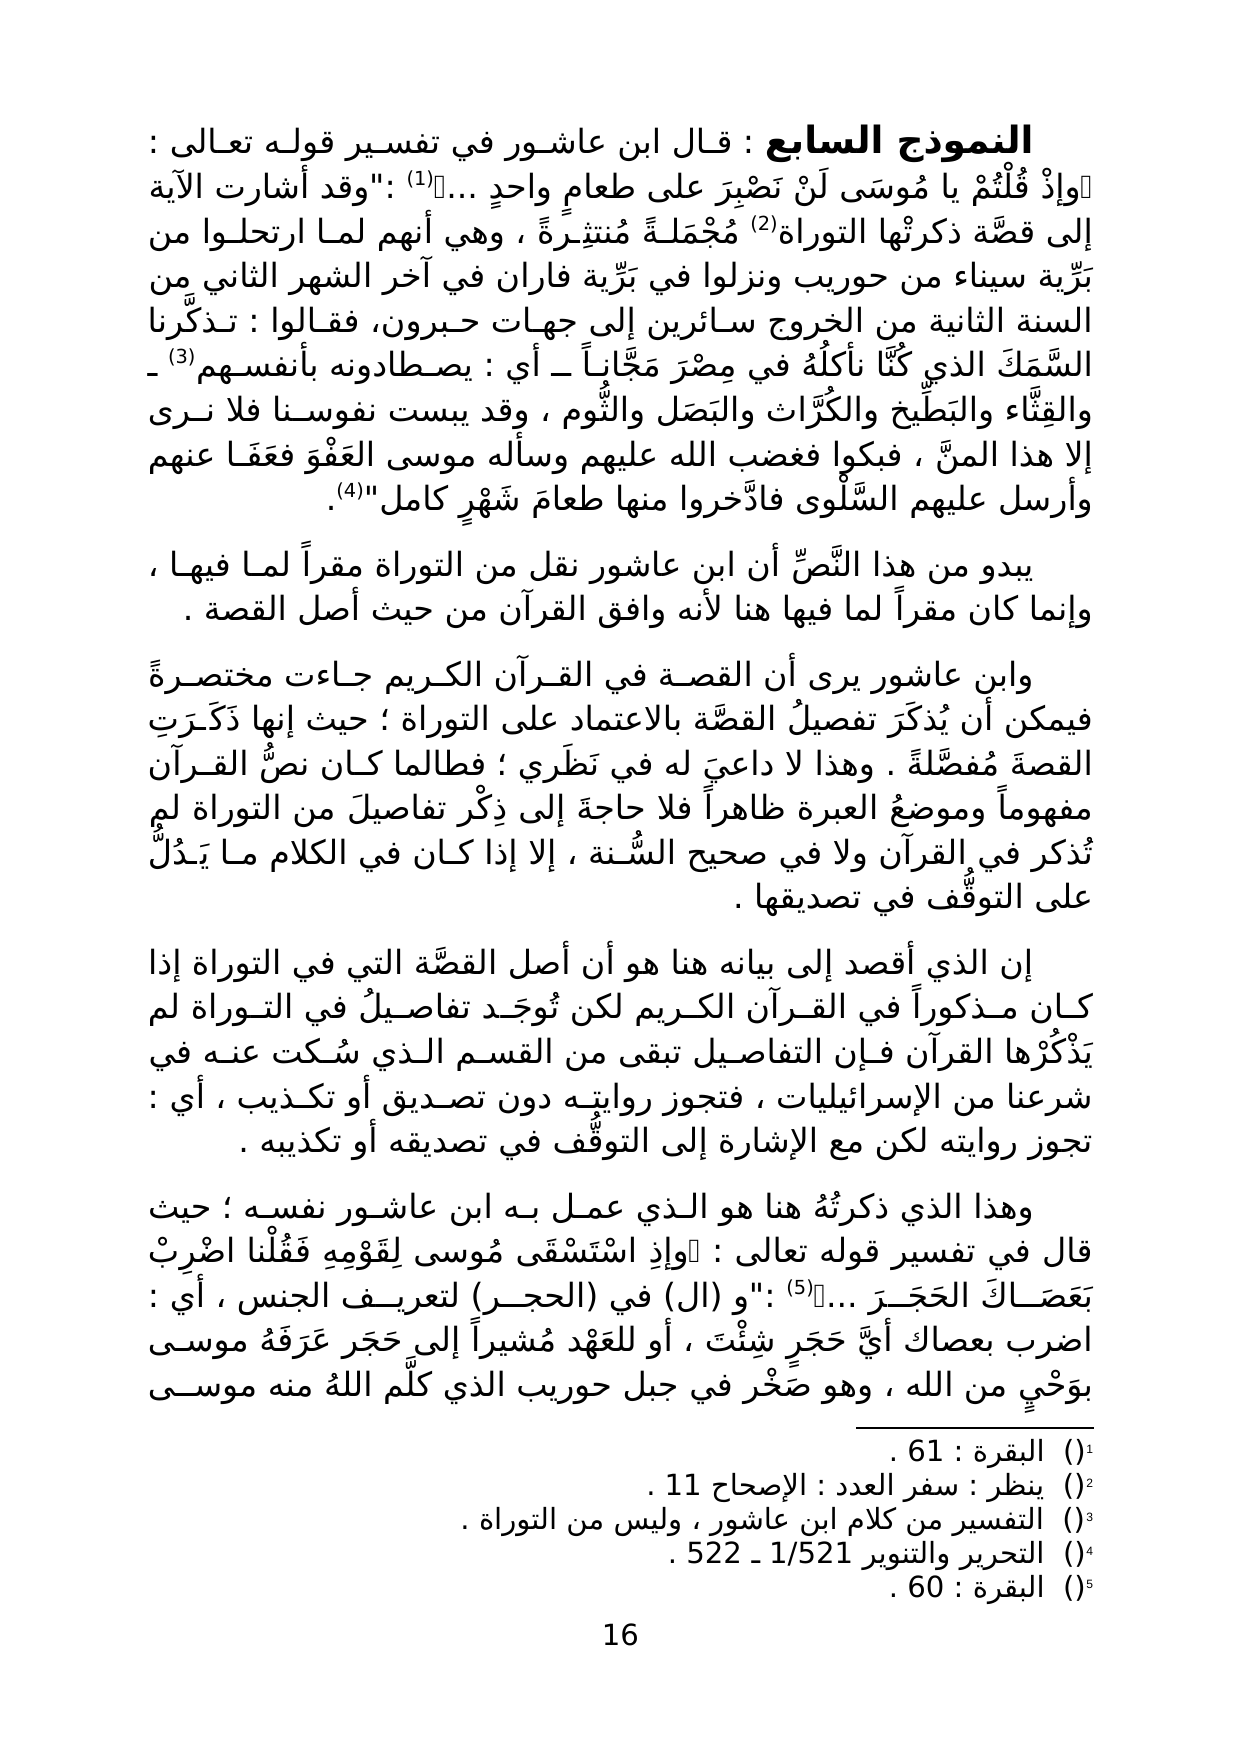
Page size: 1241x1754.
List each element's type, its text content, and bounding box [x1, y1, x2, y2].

text وابن عاشور يرى أن القصة في القرآن الكريم جاءت مختصرةً فيمكن أن يُذكَرَ تفصيلُ القصَّة بالاعتماد على التوراة ؛ حيث إنها ذَكَرَتِ القصةَ مُفصَّلةً . وهذا لا داعيَ له في نَظَري ؛ فطالما كان نصُّ القرآن مفهوماً وموضعُ العبرة ظاهراً فلا حاجةَ إلى ذِكْر تفاصيلَ من التوراة لم تُذكر في القرآن ولا في صحيح السُّنة ، إلا إذا كان في الكلام ما يَدُلُّ على التوقُّف في تصديقها . [148, 655, 1093, 917]
text يبدو من هذا النَّصِّ أن ابن عاشور نقل من التوراة مقراً لما فيها ، وإنما كان مقراً لما فيها هنا لأنه وافق القرآن من حيث أصل القصة . [148, 545, 1093, 628]
text النموذج السابع : قال ابن عاشور في تفسير قوله تعالى : وإذْ قُلْتُمْ يا مُوسَى لَنْ نَصْبِرَ على طعامٍ واحدٍ ...() :"وقد أشارت الآية إلى قصَّة ذكرتْها التوراة() مُجْمَلةً مُنتثِرةً ، وهي أنهم لما ارتحلوا من بَرِّية سيناء من حوريب ونزلوا في بَرِّية فاران في آخر الشهر الثاني من السنة الثانية من الخروج سائرين إلى جهات حبرون، فقالوا : تذكَّرنا السَّمَكَ الذي كُنَّا نأكلُهُ في مِصْرَ مَجَّاناً ـ أي : يصطادونه بأنفسهم() ـ والقِثَّاء والبَطِّيخ والكُرَّاث والبَصَل والثُّوم ، وقد يبست نفوسنا فلا نرى إلا هذا المنَّ ، فبكوا فغضب الله عليهم وسأله موسى العَفْوَ فعَفَا عنهم وأرسل عليهم السَّلْوى فادَّخروا منها طعامَ شَهْرٍ كامل"(). [148, 118, 1093, 518]
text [148, 1187, 1093, 1404]
text إن الذي أقصد إلى بيانه هنا هو أن أصل القصَّة التي في التوراة إذا كان مذكوراً في القرآن الكريم لكن تُوجَد تفاصيلُ في التوراة لم يَذْكُرْها القرآن فإن التفاصيل تبقى من القسم الذي سُكت عنه في شرعنا من الإسرائيليات ، فتجوز روايته دون تصديق أو تكذيب ، أي : تجوز روايته لكن مع الإشارة إلى التوقُّف في تصديقه أو تكذيبه . [148, 943, 1093, 1161]
